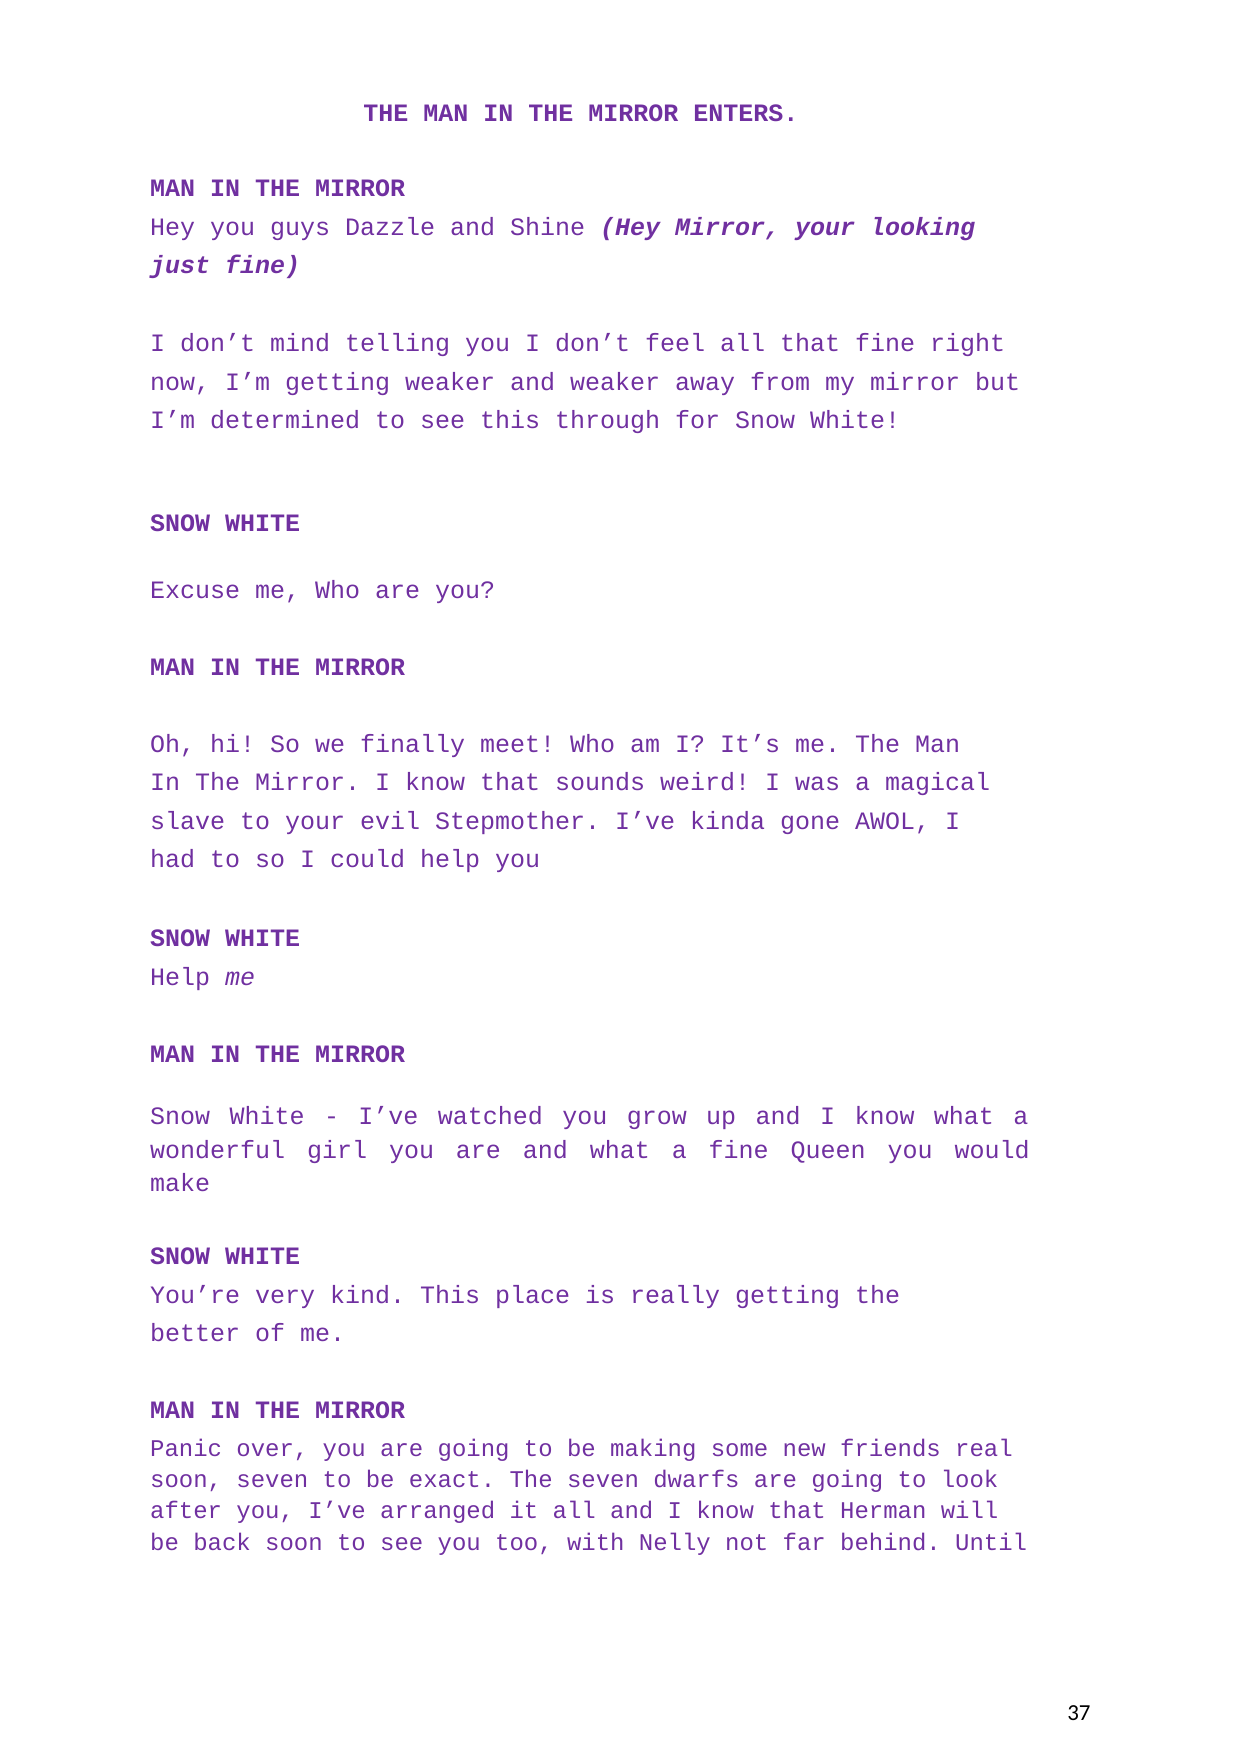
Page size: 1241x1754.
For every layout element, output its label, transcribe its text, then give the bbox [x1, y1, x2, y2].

text Help me [150, 964, 1090, 993]
text MAN IN THE MIRROR [150, 655, 1090, 683]
text MAN IN THE MIRROR [150, 176, 1090, 204]
text SNOW WHITE [150, 511, 1090, 539]
text MAN IN THE MIRROR [150, 1397, 1090, 1426]
text You’re very kind. This place is really getting the better of me. [150, 1283, 986, 1349]
text Snow White - I’ve watched you grow up and I know what a wonderful girl you are and what a fine Queen you would make [150, 1103, 1030, 1199]
text Excuse me, Who are you? [150, 578, 1090, 606]
text MAN IN THE MIRROR [150, 1042, 1090, 1070]
text Hey you guys Dazzle and Shine (Hey Mirror, your looking just fine) [150, 214, 1032, 281]
text SNOW WHITE [150, 926, 1090, 954]
text Oh, hi! So we finally meet! Who am I? It’s me. The Man In The Mirror. I know that sounds weird! I was a magical slave to your evil Stepmother. I’ve kinda gone AWOL, I had to so I could help you [150, 732, 1001, 875]
text I don’t mind telling you I don’t feel all that fine right now, I’m getting weaker and weaker away from my mirror but I’m determined to see this through for Snow White! [150, 331, 1032, 436]
text SNOW WHITE [150, 1244, 1090, 1272]
text THE MAN IN THE MIRROR ENTERS. [150, 100, 1011, 128]
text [150, 1436, 1028, 1557]
